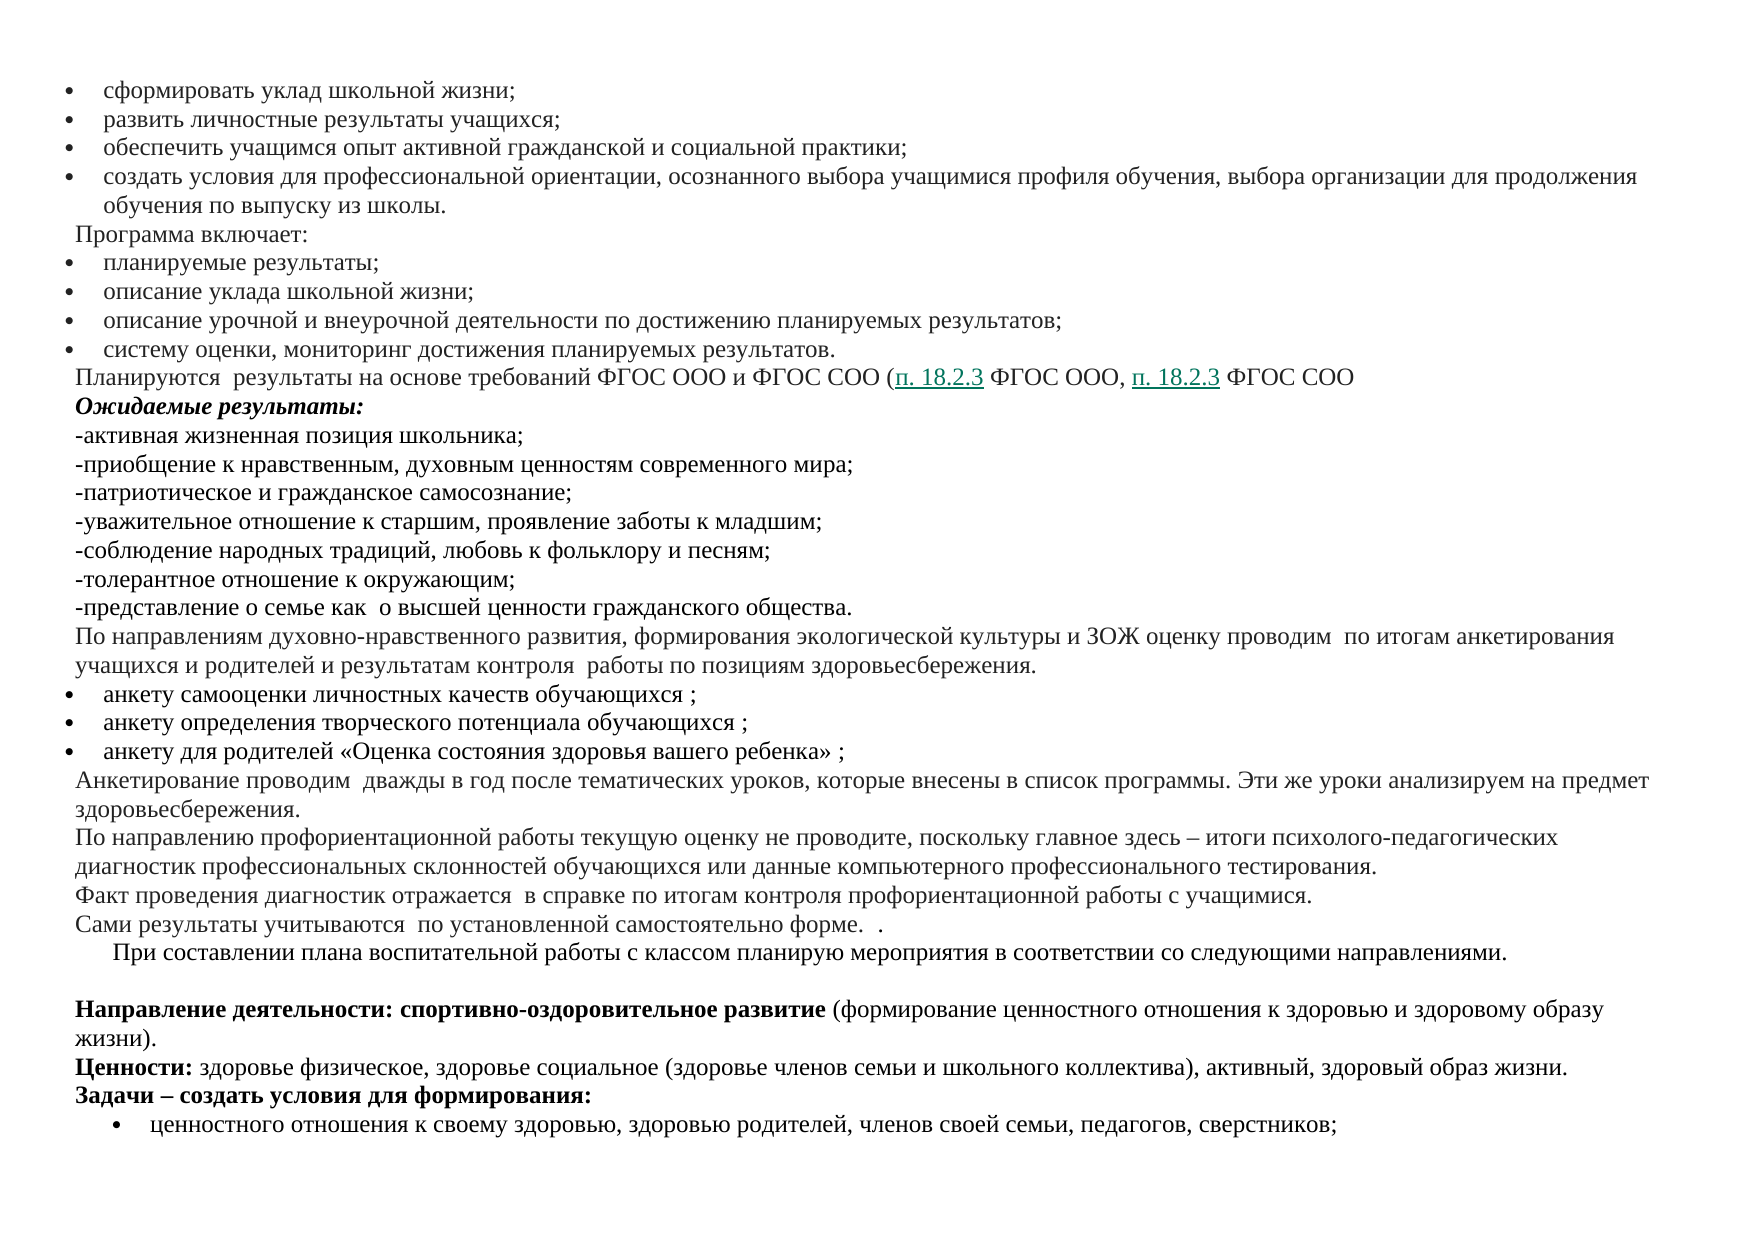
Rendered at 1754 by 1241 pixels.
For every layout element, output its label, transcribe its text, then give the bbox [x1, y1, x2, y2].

text Факт проведения диагностик отражается в справке по итогам контроля профориентационной работы с учащимися. [75, 880, 1679, 909]
text Анкетирование проводим дважды в год после тематических уроков, которые внесены в список программы. Эти же уроки анализируем на предмет здоровьесбережения. [75, 765, 1679, 822]
text -соблюдение народных традиций, любовь к фольклору и песням; [75, 535, 1679, 564]
text -патриотическое и гражданское самосознание; [75, 477, 1679, 506]
list планируемые результаты; [66, 247, 1679, 276]
text Направление деятельности: спортивно-оздоровительное развитие (формирование ценностного отношения к здоровью и здоровому образу жизни). [75, 994, 1679, 1052]
text Планируются результаты на основе требований ФГОС ООО и ФГОС СОО (п. 18.2.3 ФГОС ООО, п. 18.2.3 ФГОС СОО [75, 362, 1679, 391]
list сформировать уклад школьной жизни; [66, 75, 1679, 104]
list анкету самооценки личностных качеств обучающихся ; [66, 679, 1679, 707]
list описание урочной и внеурочной деятельности по достижению планируемых результатов; [66, 305, 1679, 334]
text -активная жизненная позиция школьника; [75, 420, 1679, 449]
text При составлении плана воспитательной работы с классом планирую мероприятия в соответствии со следующими направлениями. [75, 937, 1679, 966]
text Ожидаемые результаты: [75, 391, 1679, 420]
text Программа включает: [75, 219, 1679, 247]
text -представление о семье как о высшей ценности гражданского общества. По направлениям духовно-нравственного развития, формирования экологической культуры и ЗОЖ оценку проводим по итогам анкетирования учащихся и родителей и результатам контроля работы по позициям здоровьесбережения. [75, 592, 1679, 679]
list анкету определения творческого потенциала обучающихся ; [66, 707, 1679, 736]
text Ценности: здоровье физическое, здоровье социальное (здоровье членов семьи и школьного коллектива), активный, здоровый образ жизни. [75, 1052, 1679, 1081]
list обеспечить учащимся опыт активной гражданской и социальной практики; [66, 132, 1679, 161]
list создать условия для профессиональной ориентации, осознанного выбора учащимися профиля обучения, выбора организации для продолжения обучения по выпуску из школы. [66, 161, 1679, 219]
text -приобщение к нравственным, духовным ценностям современного мира; [75, 449, 1679, 477]
list развить личностные результаты учащихся; [66, 104, 1679, 132]
text По направлению профориентационной работы текущую оценку не проводите, поскольку главное здесь – итоги психолого-педагогических диагностик профессиональных склонностей обучающихся или данные компьютерного профессионального тестирования. [75, 822, 1679, 880]
list анкету для родителей «Оценка состояния здоровья вашего ребенка» ; [66, 736, 1679, 765]
list описание уклада школьной жизни; [66, 276, 1679, 305]
list систему оценки, мониторинг достижения планируемых результатов. [66, 334, 1679, 362]
list ценностного отношения к своему здоровью, здоровью родителей, членов своей семьи, педагогов, сверстников; [113, 1109, 1679, 1138]
text Задачи – создать условия для формирования: [75, 1081, 1679, 1109]
text -уважительное отношение к старшим, проявление заботы к младшим; [75, 506, 1679, 535]
text Сами результаты учитываются по установленной самостоятельно форме. . [75, 909, 1679, 937]
text -толерантное отношение к окружающим; [75, 564, 1679, 592]
